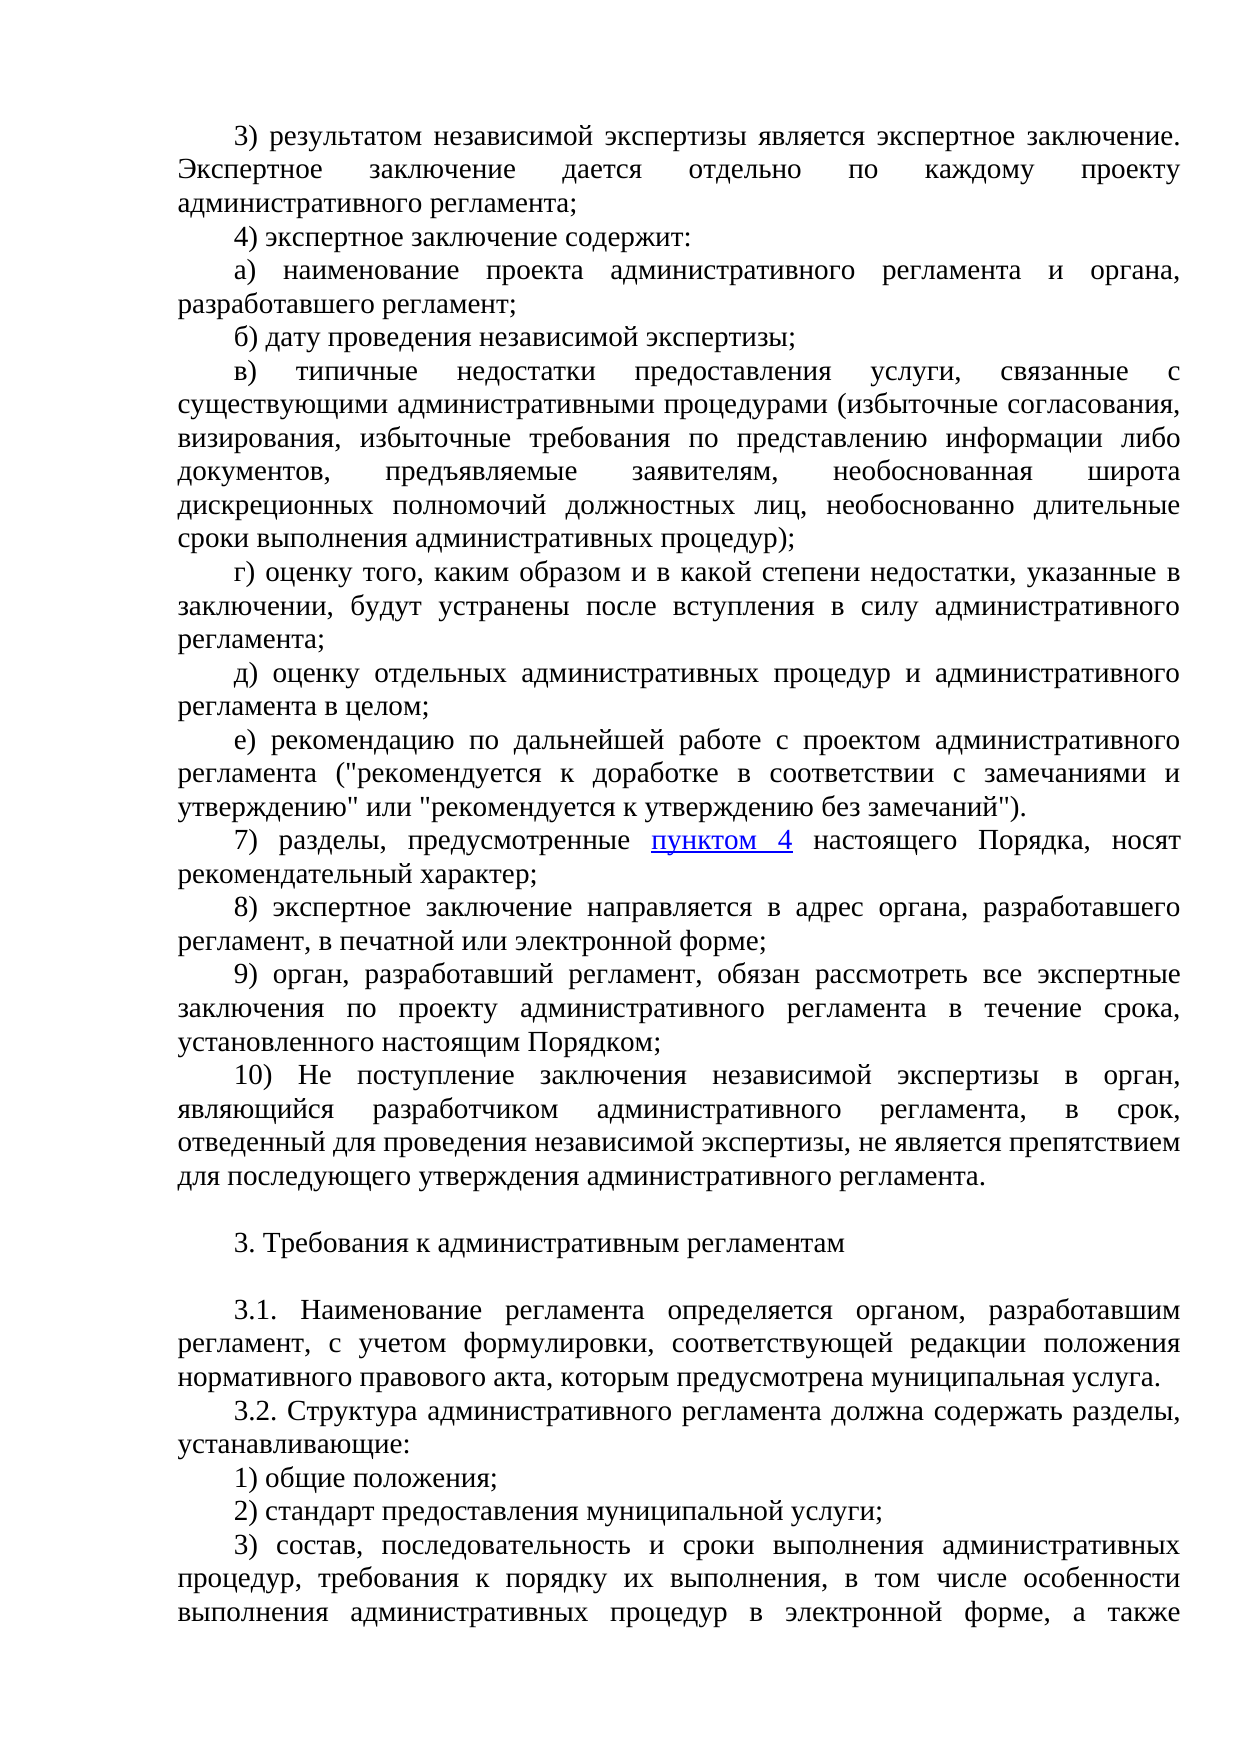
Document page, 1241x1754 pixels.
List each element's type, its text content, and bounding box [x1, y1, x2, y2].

text 9) орган, разработавший регламент, обязан рассмотреть все экспертные заключения по проекту административного регламента в течение срока, установленного настоящим Порядком; [177, 957, 1181, 1057]
text д) оценку отдельных административных процедур и административного регламента в целом; [177, 655, 1181, 722]
text е) рекомендацию по дальнейшей работе с проектом административного регламента ("рекомендуется к доработке в соответствии с замечаниями и утверждению" или "рекомендуется к утверждению без замечаний"). [177, 722, 1181, 822]
text 8) экспертное заключение направляется в адрес органа, разработавшего регламент, в печатной или электронной форме; [177, 889, 1181, 957]
text 10) Не поступление заключения независимой экспертизы в орган, являющийся разработчиком административного регламента, в срок, отведенный для проведения независимой экспертизы, не является препятствием для последующего утверждения административного регламента. [177, 1057, 1181, 1191]
text 3.1. Наименование регламента определяется органом, разработавшим регламент, с учетом формулировки, соответствующей редакции положения нормативного правового акта, которым предусмотрена муниципальная услуга. [177, 1292, 1181, 1393]
text 3) результатом независимой экспертизы является экспертное заключение. Экспертное заключение дается отдельно по каждому проекту административного регламента; [177, 118, 1181, 219]
text г) оценку того, каким образом и в какой степени недостатки, указанные в заключении, будут устранены после вступления в силу административного регламента; [177, 554, 1181, 655]
text б) дату проведения независимой экспертизы; [177, 319, 1181, 353]
text 1) общие положения; [177, 1460, 1181, 1493]
text 2) стандарт предоставления муниципальной услуги; [177, 1493, 1181, 1527]
text 3.2. Структура административного регламента должна содержать разделы, устанавливающие: [177, 1393, 1181, 1460]
text 3. Требования к административным регламентам [177, 1225, 1181, 1258]
text в) типичные недостатки предоставления услуги, связанные с существующими административными процедурами (избыточные согласования, визирования, избыточные требования по представлению информации либо документов, предъявляемые заявителям, необоснованная широта дискреционных полномочий должностных лиц, необоснованно длительные сроки выполнения административных процедур); [177, 353, 1181, 554]
text 7) разделы, предусмотренные пунктом 4 настоящего Порядка, носят рекомендательный характер; [177, 822, 1181, 889]
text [177, 1527, 1181, 1627]
text 4) экспертное заключение содержит: [177, 219, 1181, 252]
text а) наименование проекта административного регламента и органа, разработавшего регламент; [177, 252, 1181, 319]
